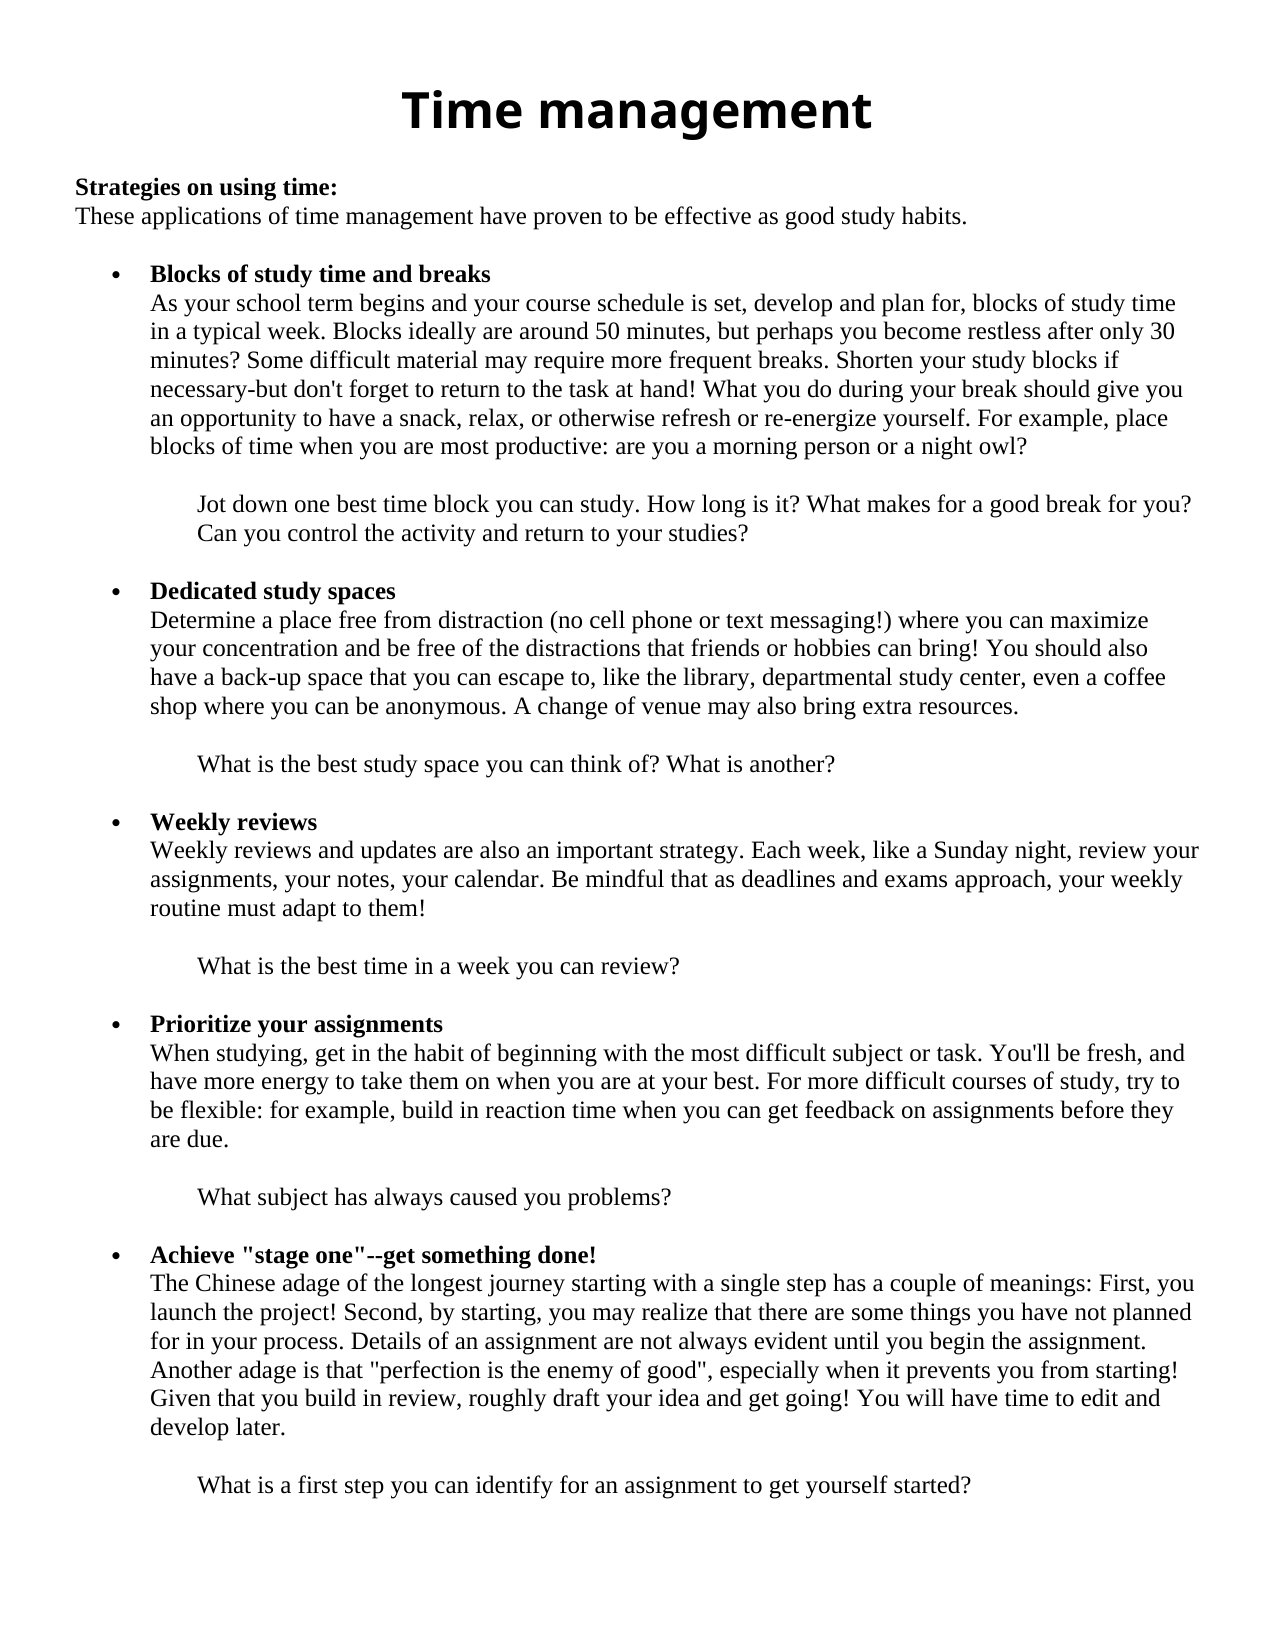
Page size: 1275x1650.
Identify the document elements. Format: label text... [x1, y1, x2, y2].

text What is the best study space you can think of? What is another? [197, 749, 1200, 778]
list Dedicated study spaces Determine a place free from distraction (no cell phone or text messaging!) where you can maximize your concentration and be free of the distractions that friends or hobbies can bring! You should also have a back-up space that you can escape to, like the library, departmental study center, even a coffee shop where you can be anonymous. A change of venue may also bring extra resources. [112, 576, 1200, 720]
text What subject has always caused you problems? [197, 1182, 1200, 1211]
text What is the best time in a week you can review? [197, 951, 1200, 980]
list Weekly reviews Weekly reviews and updates are also an important strategy. Each week, like a Sunday night, review your assignments, your notes, your calendar. Be mindful that as deadlines and exams approach, your weekly routine must adapt to them! [112, 807, 1200, 922]
list Blocks of study time and breaks As your school term begins and your course schedule is set, develop and plan for, blocks of study time in a typical week. Blocks ideally are around 50 minutes, but perhaps you become restless after only 30 minutes? Some difficult material may require more frequent breaks. Shorten your study blocks if necessary-but don't forget to return to the task at hand! What you do during your break should give you an opportunity to have a snack, relax, or otherwise refresh or re-energize yourself. For example, place blocks of time when you are most productive: are you a morning person or a night owl? [112, 259, 1200, 460]
text Jot down one best time block you can study. How long is it? What makes for a good break for you? Can you control the activity and return to your studies? [197, 489, 1200, 547]
list Achieve "stage one"--get something done! The Chinese adage of the longest journey starting with a single step has a couple of meanings: First, you launch the project! Second, by starting, you may realize that there are some things you have not planned for in your process. Details of an assignment are not always evident until you begin the assignment. Another adage is that "perfection is the enemy of good", especially when it prevents you from starting! Given that you build in review, roughly draft your idea and get going! You will have time to edit and develop later. [112, 1240, 1200, 1441]
text What is a first step you can identify for an assignment to get yourself started? [197, 1470, 1200, 1499]
text Strategies on using time: These applications of time management have proven to be effective as good study habits. [75, 172, 1200, 230]
list Prioritize your assignments When studying, get in the habit of beginning with the most difficult subject or task. You'll be fresh, and have more energy to take them on when you are at your best. For more difficult courses of study, try to be flexible: for example, build in reaction time when you can get feedback on assignments before they are due. [112, 1009, 1200, 1153]
text Time management [75, 75, 1200, 143]
